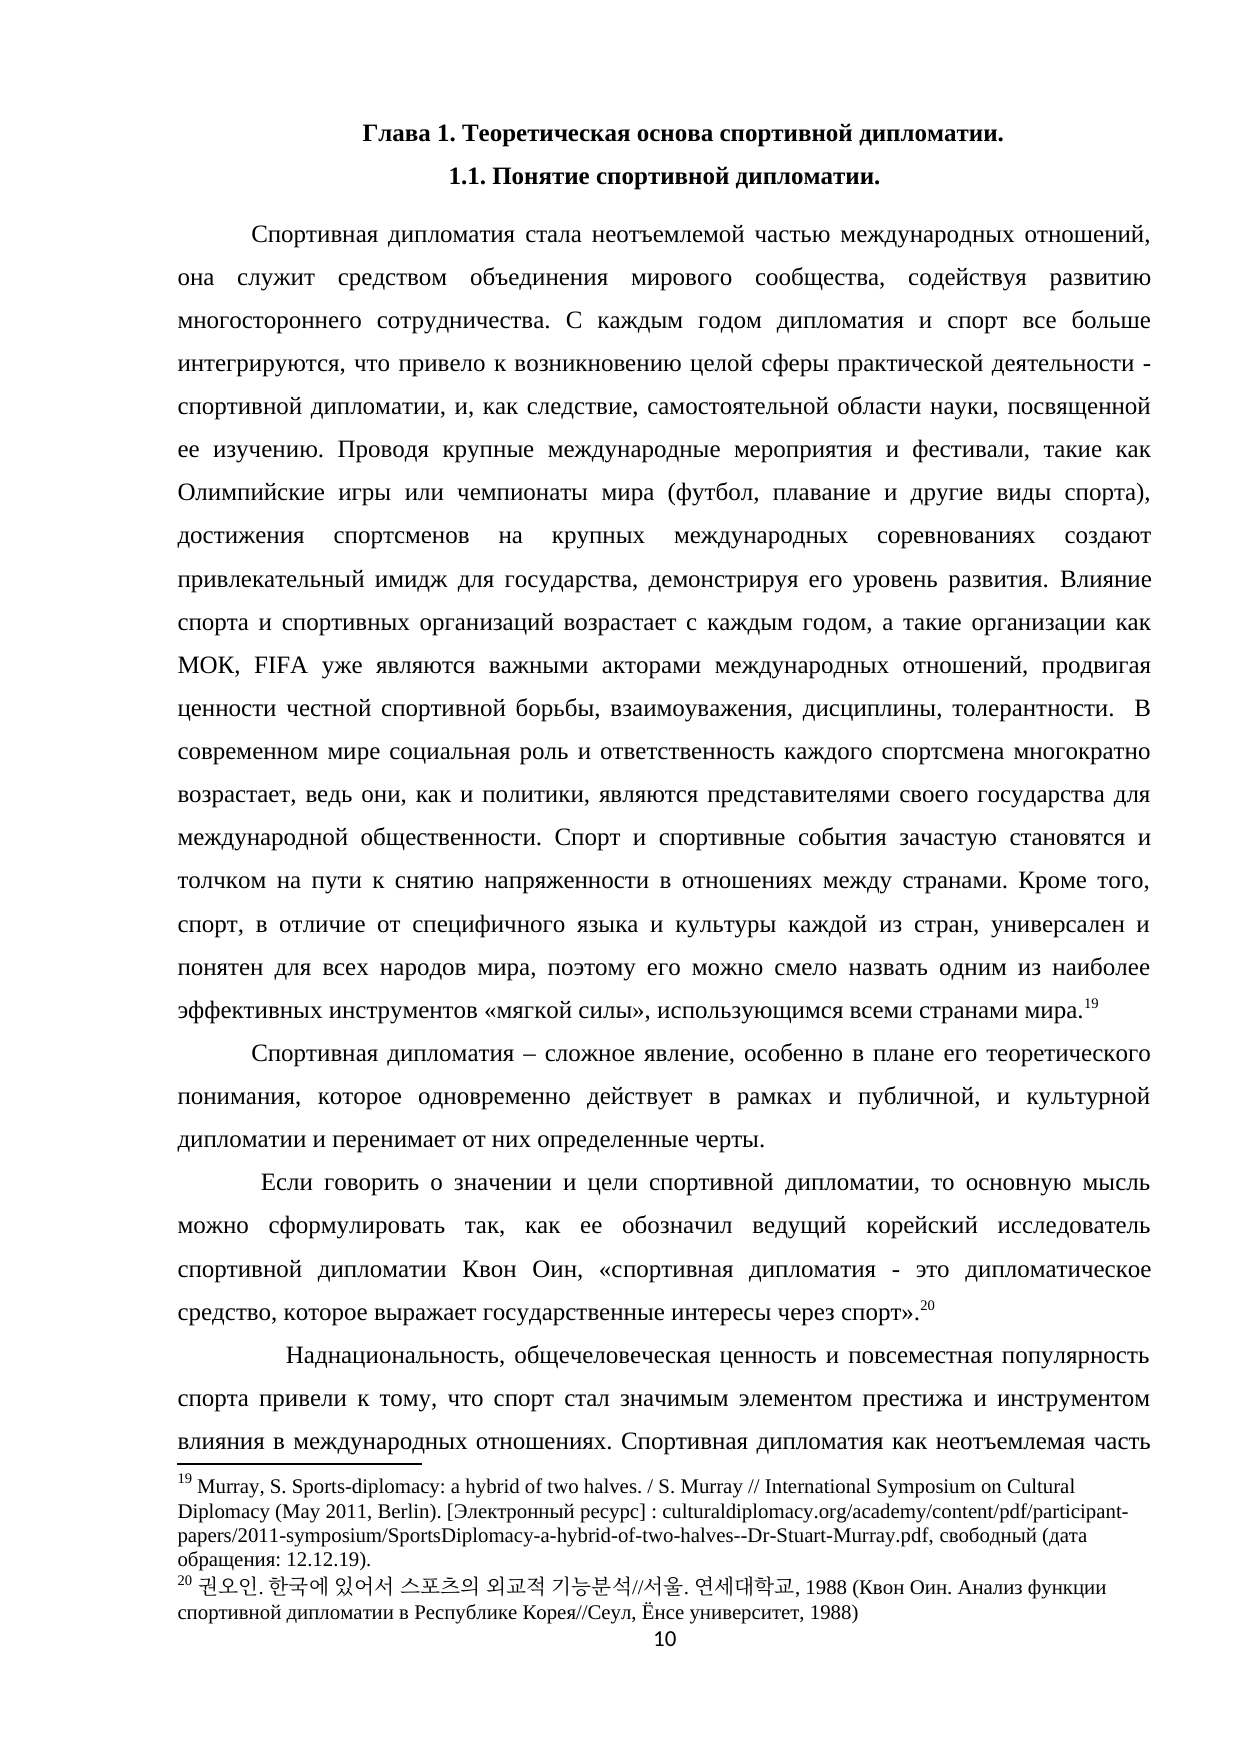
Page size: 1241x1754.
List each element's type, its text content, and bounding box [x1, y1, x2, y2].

text Если говорить о значении и цели спортивной дипломатии, то основную мысль можно сформулировать так, как ее обозначил ведущий корейский исследователь спортивной дипломатии Квон Оин, «спортивная дипломатия - это дипломатическое средство, которое выражает государственные интересы через спорт». [177, 1167, 1152, 1326]
text Глава 1. Теоретическая основа спортивной дипломатии. [177, 118, 1152, 147]
text Спортивная дипломатия стала неотъемлемой частью международных отношений, она служит средством объединения мирового сообщества, содействуя развитию многостороннего сотрудничества. С каждым годом дипломатия и спорт все больше интегрируются, что привело к возникновению целой сферы практической деятельности - спортивной дипломатии, и, как следствие, самостоятельной области науки, посвященной ее изучению. Проводя крупные международные мероприятия и фестивали, такие как Олимпийские игры или чемпионаты мира (футбол, плавание и другие виды спорта), достижения спортсменов на крупных международных соревнованиях создают привлекательный имидж для государства, демонстрируя его уровень развития. Влияние спорта и спортивных организаций возрастает с каждым годом, а такие организации как МОК, FIFA уже являются важными акторами международных отношений, продвигая ценности честной спортивной борьбы, взаимоуважения, дисциплины, толерантности. В современном мире социальная роль и ответственность каждого спортсмена многократно возрастает, ведь они, как и политики, являются представителями своего государства для международной общественности. Спорт и спортивные события зачастую становятся и толчком на пути к снятию напряженности в отношениях между странами. Кроме того, спорт, в отличие от специфичного языка и культуры каждой из стран, универсален и понятен для всех народов мира, поэтому его можно смело назвать одним из наиболее эффективных инструментов «мягкой силы», использующимся всеми странами мира. [177, 219, 1152, 1024]
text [177, 1340, 1152, 1455]
text Спортивная дипломатия – сложное явление, особенно в плане его теоретического понимания, которое одновременно действует в рамках и публичной, и культурной дипломатии и перенимает от них определенные черты. [177, 1038, 1152, 1153]
list Понятие спортивной дипломатии. [177, 161, 1152, 190]
